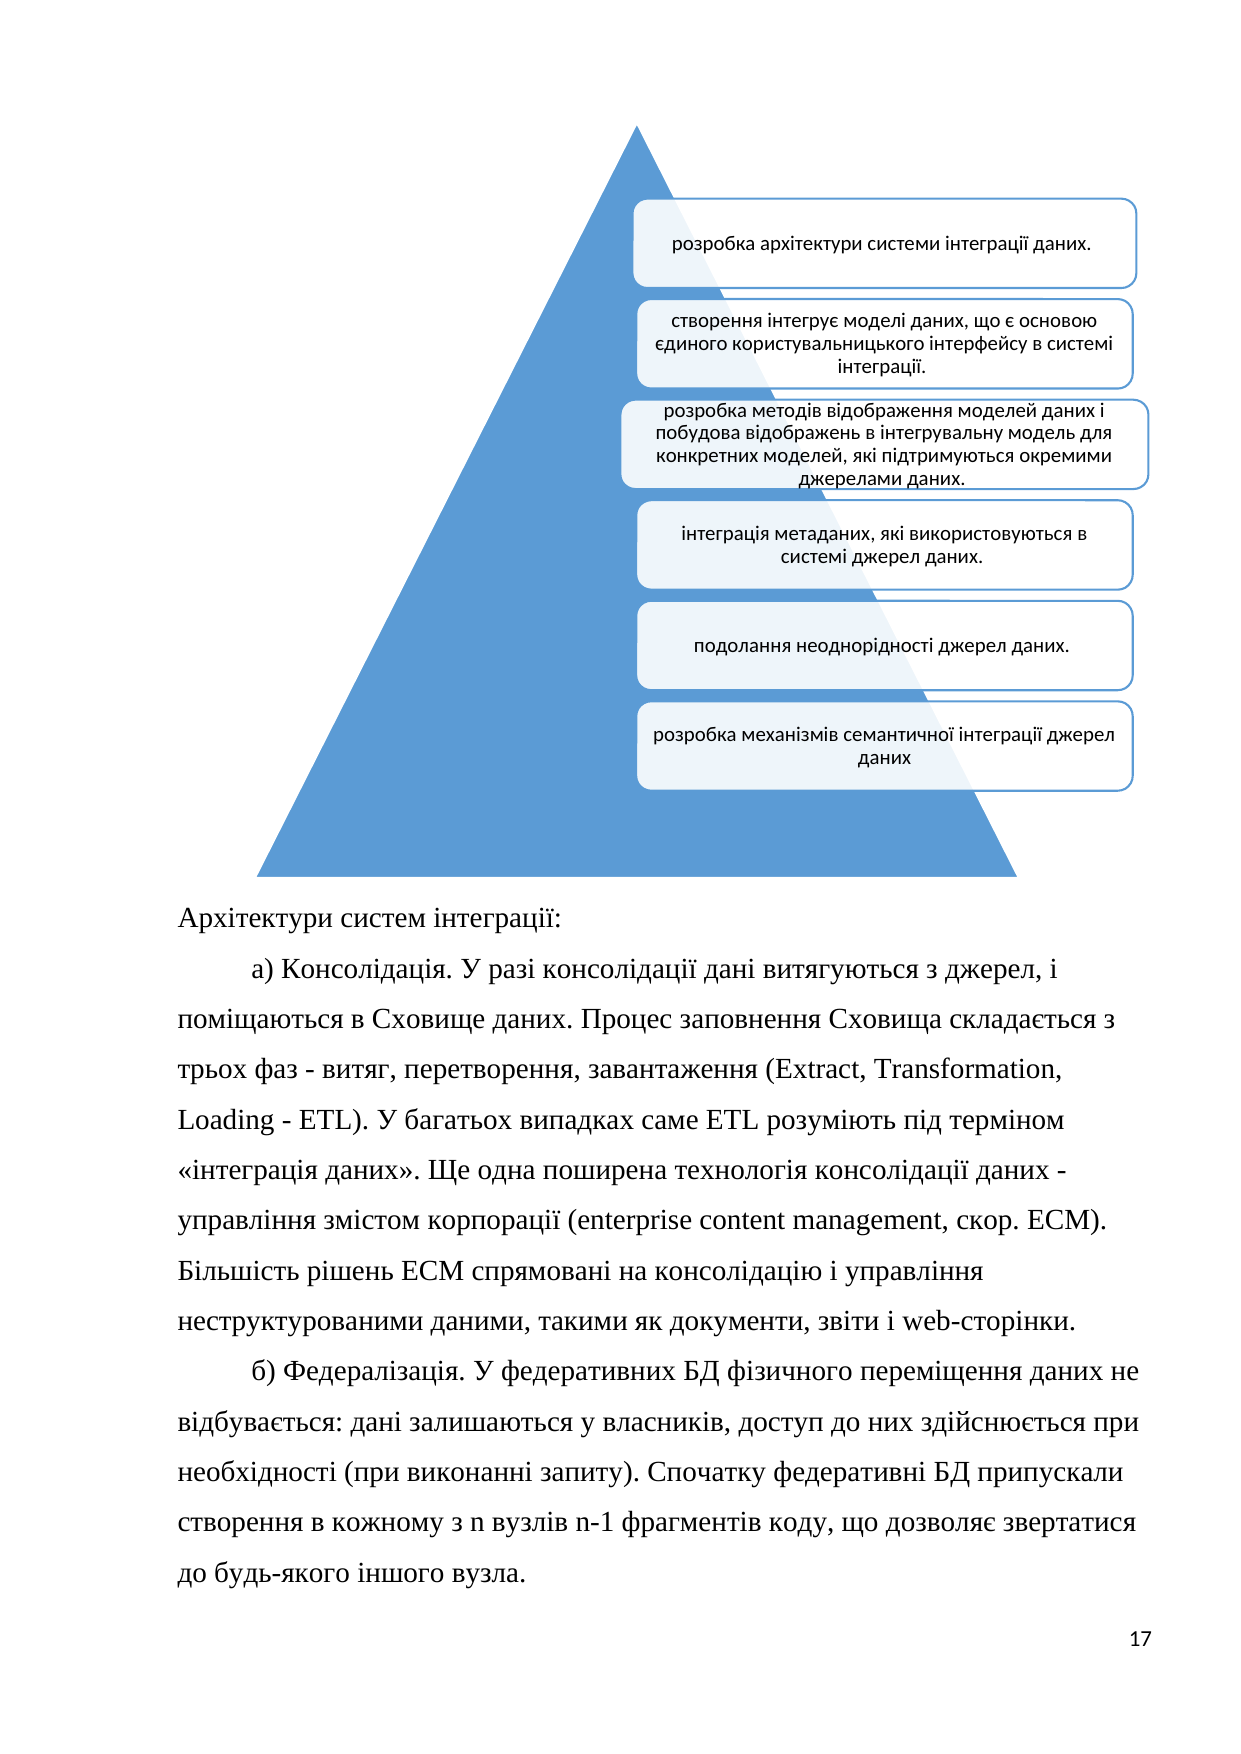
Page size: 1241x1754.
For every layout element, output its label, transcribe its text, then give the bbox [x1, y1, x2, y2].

text а) Консолідація. У разі консолідації дані витягуються з джерел, і поміщаються в Сховище даних. Процес заповнення Сховища складається з трьох фаз - витяг, перетворення, завантаження (Extract, Transformation, Loading - ETL). У багатьох випадках саме ETL розуміють під терміном «інтеграція даних». Ще одна поширена технологія консолідації даних - управління змістом корпорації (enterprise content management, скор. ECM). Більшість рішень ECM спрямовані на консолідацію і управління неструктурованими даними, такими як документи, звіти і web-сторінки. [177, 951, 1152, 1337]
text б) Федералізація. У федеративних БД фізичного переміщення даних не відбувається: дані залишаються у власників, доступ до них здійснюється при необхідності (при виконанні запиту). Спочатку федеративні БД припускали створення в кожному з n вузлів n-1 фрагментів коду, що дозволяє звертатися до будь-якого іншого вузла. [177, 1353, 1152, 1588]
text Архітектури систем інтеграції: [177, 118, 1152, 934]
